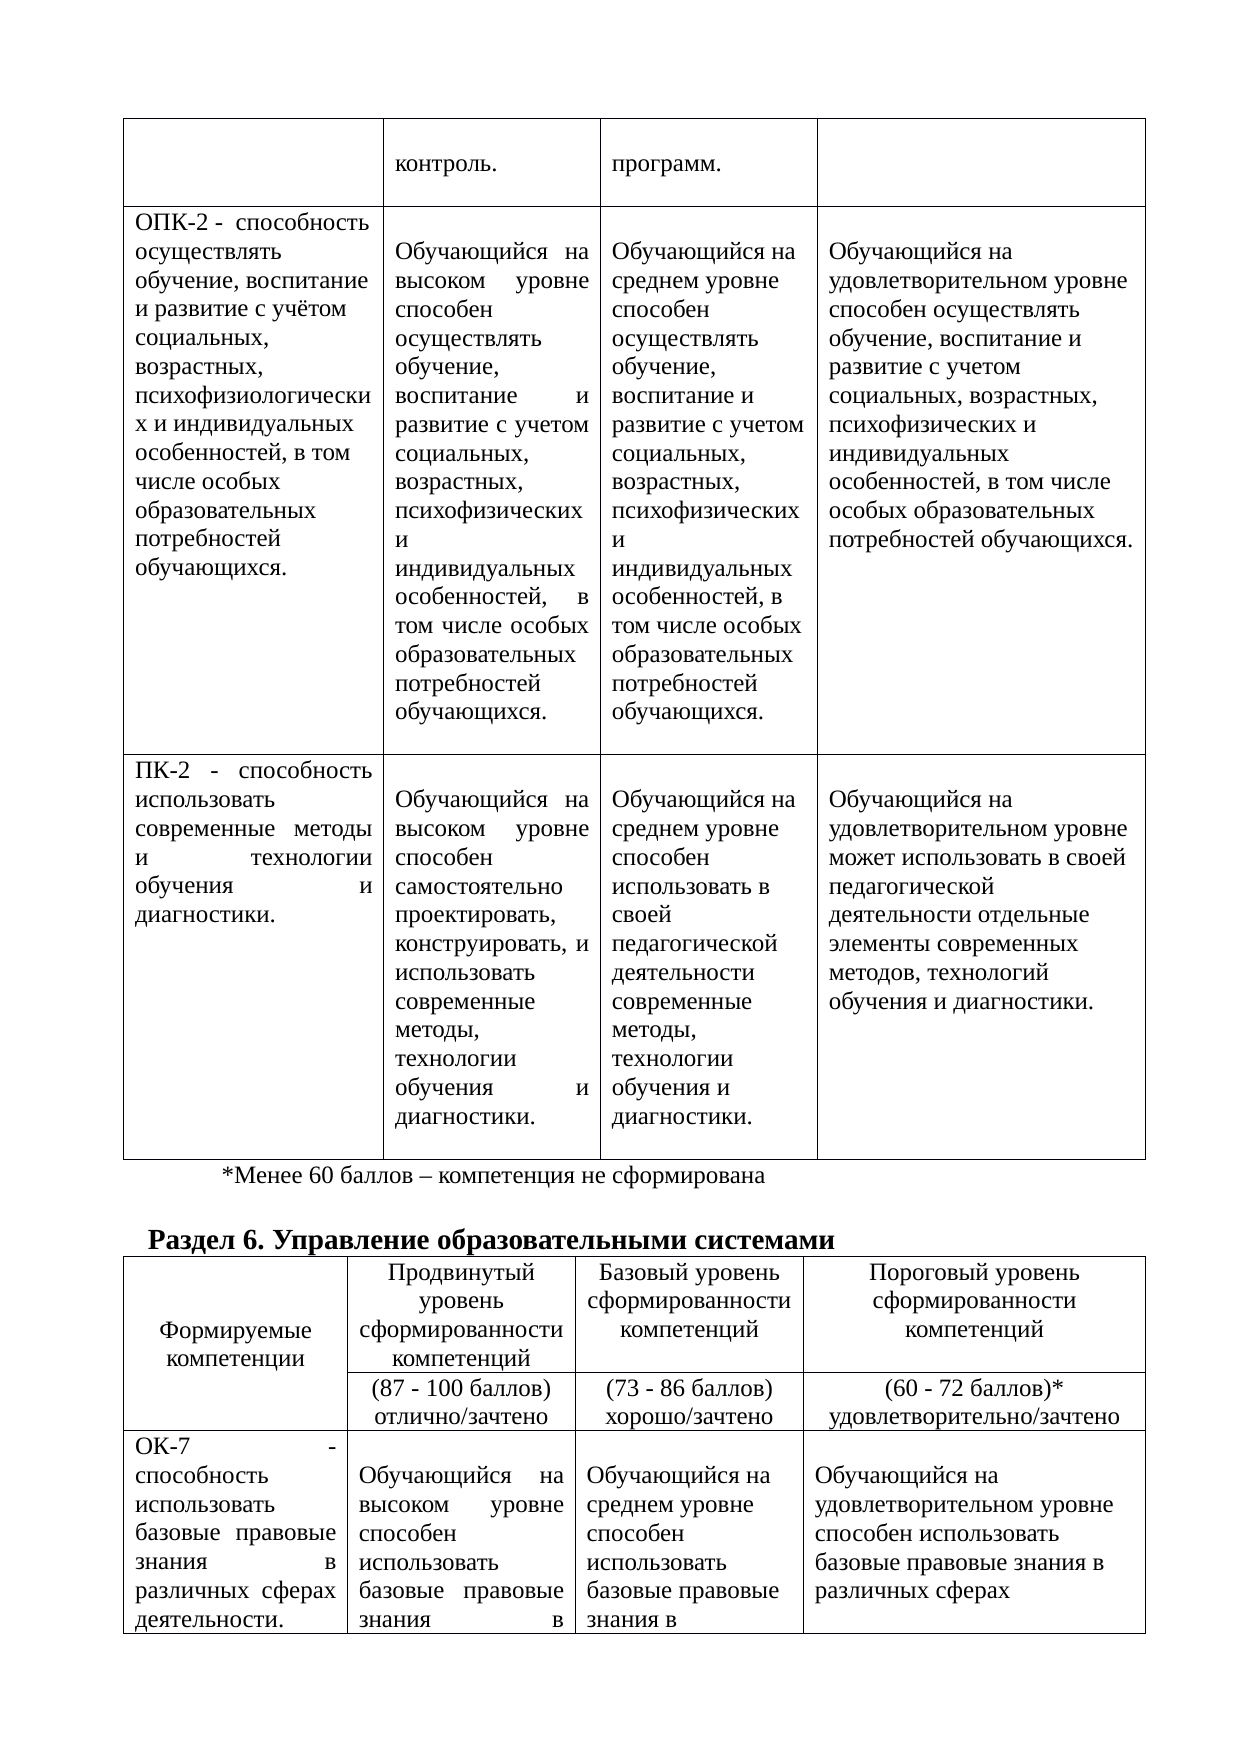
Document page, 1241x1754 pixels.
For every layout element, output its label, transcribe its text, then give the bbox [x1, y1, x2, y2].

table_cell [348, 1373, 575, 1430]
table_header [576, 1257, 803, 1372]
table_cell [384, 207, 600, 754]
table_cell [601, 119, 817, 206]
text *Менее 60 баллов – компетенция не сформирована [148, 1160, 1122, 1188]
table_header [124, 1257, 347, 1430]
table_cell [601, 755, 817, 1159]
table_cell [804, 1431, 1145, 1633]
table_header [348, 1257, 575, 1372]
text Раздел 6. Управление образовательными системами [148, 1222, 1122, 1256]
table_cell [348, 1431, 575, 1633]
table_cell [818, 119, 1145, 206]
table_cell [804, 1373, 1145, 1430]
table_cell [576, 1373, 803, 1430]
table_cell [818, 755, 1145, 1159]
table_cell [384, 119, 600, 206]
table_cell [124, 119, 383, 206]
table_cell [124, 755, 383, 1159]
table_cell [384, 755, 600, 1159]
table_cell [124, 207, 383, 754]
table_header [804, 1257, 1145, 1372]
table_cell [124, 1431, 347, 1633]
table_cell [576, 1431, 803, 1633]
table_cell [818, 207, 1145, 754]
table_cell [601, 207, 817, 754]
